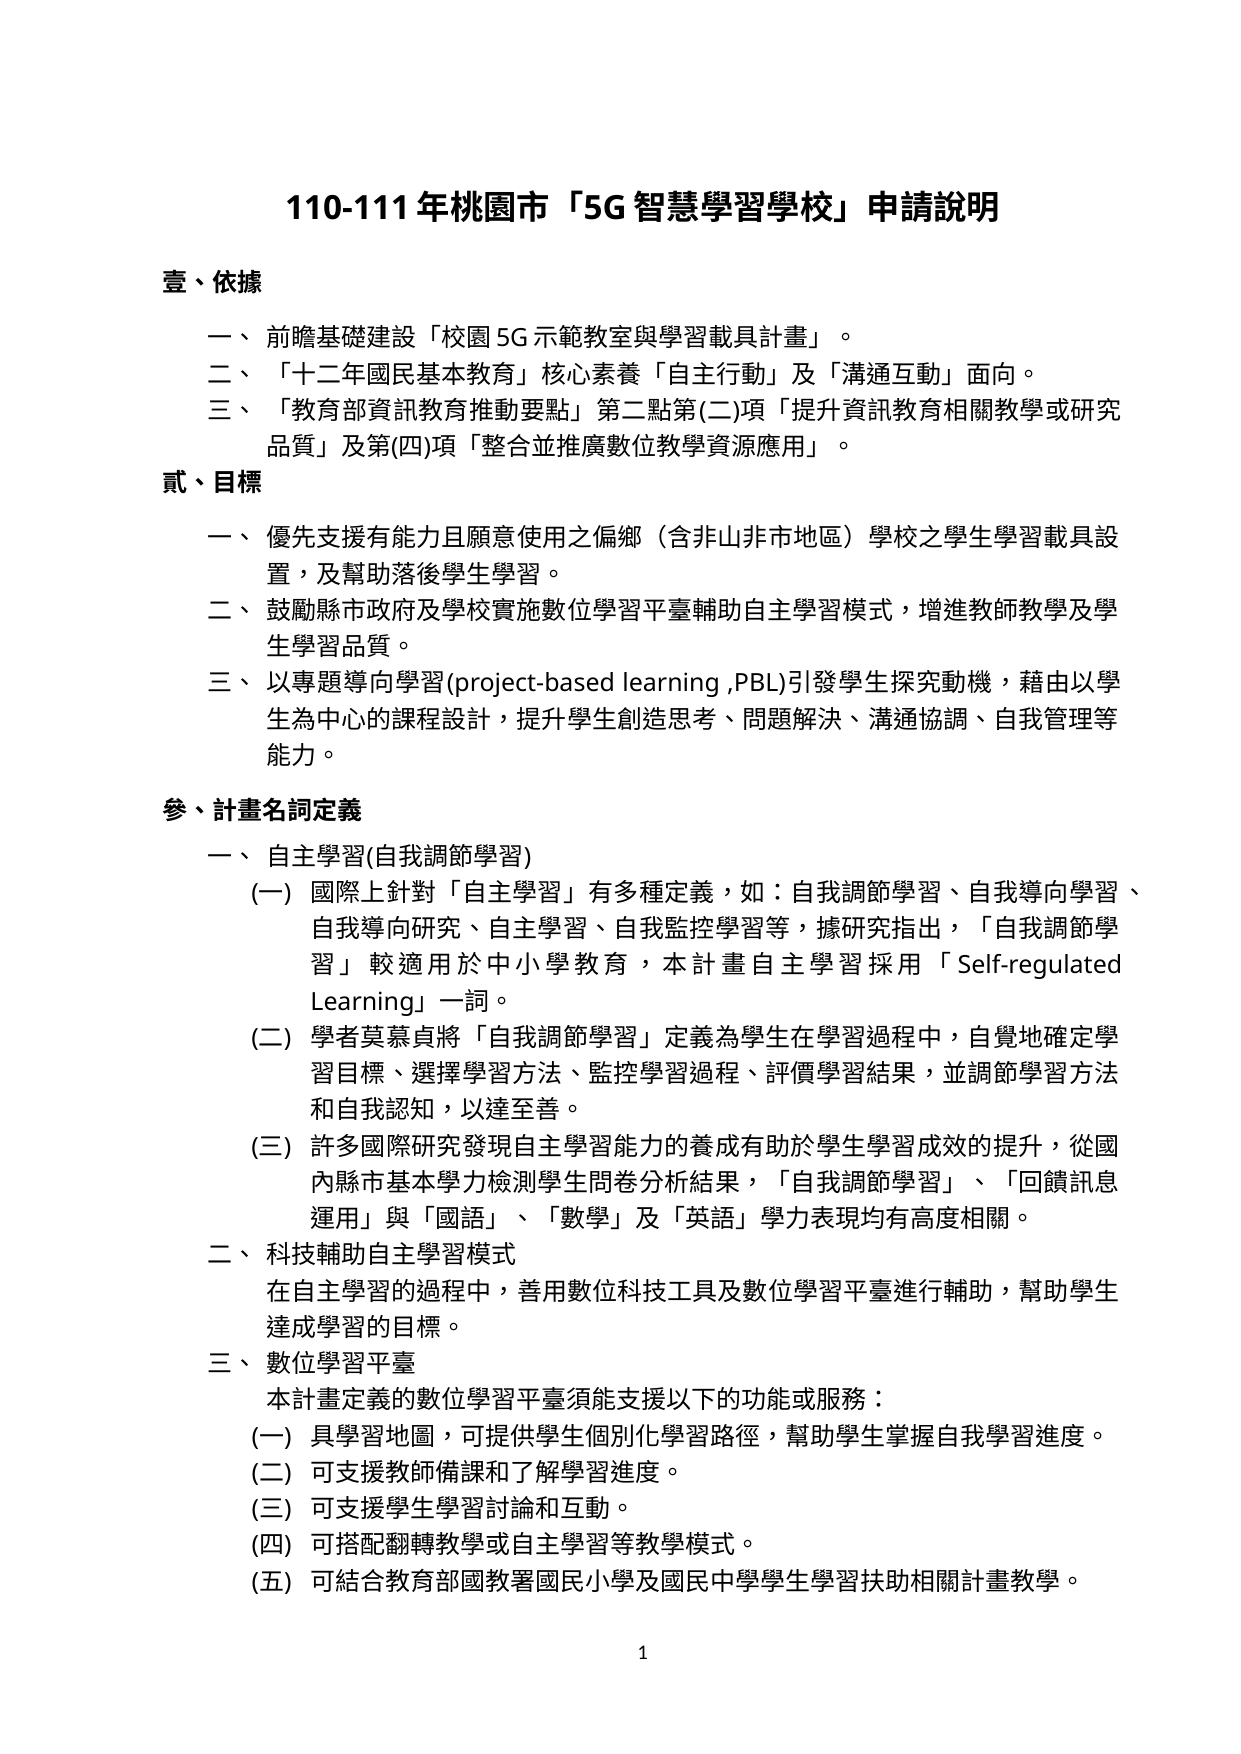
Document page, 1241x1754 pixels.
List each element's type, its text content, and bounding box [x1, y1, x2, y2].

list 「十二年國民基本教育」核心素養「自主行動」及「溝通互動」面向。 [207, 354, 1122, 390]
list 許多國際研究發現自主學習能力的養成有助於學生學習成效的提升，從國內縣市基本學力檢測學生問卷分析結果，「自我調節學習」、「回饋訊息運用」與「國語」、「數學」及「英語」學力表現均有高度相關。 [251, 1126, 1122, 1235]
list 計畫名詞定義 [162, 790, 1122, 827]
list 可搭配翻轉教學或自主學習等教學模式。 [251, 1525, 1122, 1561]
list 優先支援有能力且願意使用之偏鄉（含非山非市地區）學校之學生學習載具設置，及幫助落後學生學習。 [207, 518, 1122, 590]
list 前瞻基礎建設「校園5G示範教室與學習載具計畫」。 [207, 318, 1122, 354]
list 「教育部資訊教育推動要點」第二點第(二)項「提升資訊教育相關教學或研究品質」及第(四)項「整合並推廣數位教學資源應用」。 [207, 390, 1122, 463]
list 可支援教師備課和了解學習進度。 [251, 1452, 1122, 1488]
text 110-111年桃園市「5G智慧學習學校」申請說明 [162, 180, 1122, 229]
list 可結合教育部國教署國民小學及國民中學學生學習扶助相關計畫教學。 [251, 1561, 1122, 1597]
list 依據 [162, 263, 1122, 299]
list 數位學習平臺 [207, 1343, 1122, 1380]
list 本計畫定義的數位學習平臺須能支援以下的功能或服務： [266, 1380, 1122, 1416]
list 鼓勵縣市政府及學校實施數位學習平臺輔助自主學習模式，增進教師教學及學生學習品質。 [207, 590, 1122, 663]
list 具學習地圖，可提供學生個別化學習路徑，幫助學生掌握自我學習進度。 [251, 1416, 1122, 1452]
list 在自主學習的過程中，善用數位科技工具及數位學習平臺進行輔助，幫助學生達成學習的目標。 [266, 1271, 1122, 1343]
list 以專題導向學習(project-based learning ,PBL)引發學生探究動機，藉由以學生為中心的課程設計，提升學生創造思考、問題解決、溝通協調、自我管理等能力。 [207, 663, 1122, 772]
list 目標 [162, 463, 1122, 499]
list 自主學習(自我調節學習) [207, 836, 1122, 872]
list 科技輔助自主學習模式 [207, 1235, 1122, 1271]
list 學者莫慕貞將「自我調節學習」定義為學生在學習過程中，自覺地確定學習目標、選擇學習方法、監控學習過程、評價學習結果，並調節學習方法和自我認知，以達至善。 [251, 1017, 1122, 1126]
list 國際上針對「自主學習」有多種定義，如：自我調節學習、自我導向學習、自我導向研究、自主學習、自我監控學習等，據研究指出，「自我調節學習」較適用於中小學教育，本計畫自主學習採用「Self-regulated Learning」一詞。 [251, 872, 1122, 1017]
list 可支援學生學習討論和互動。 [251, 1488, 1122, 1525]
